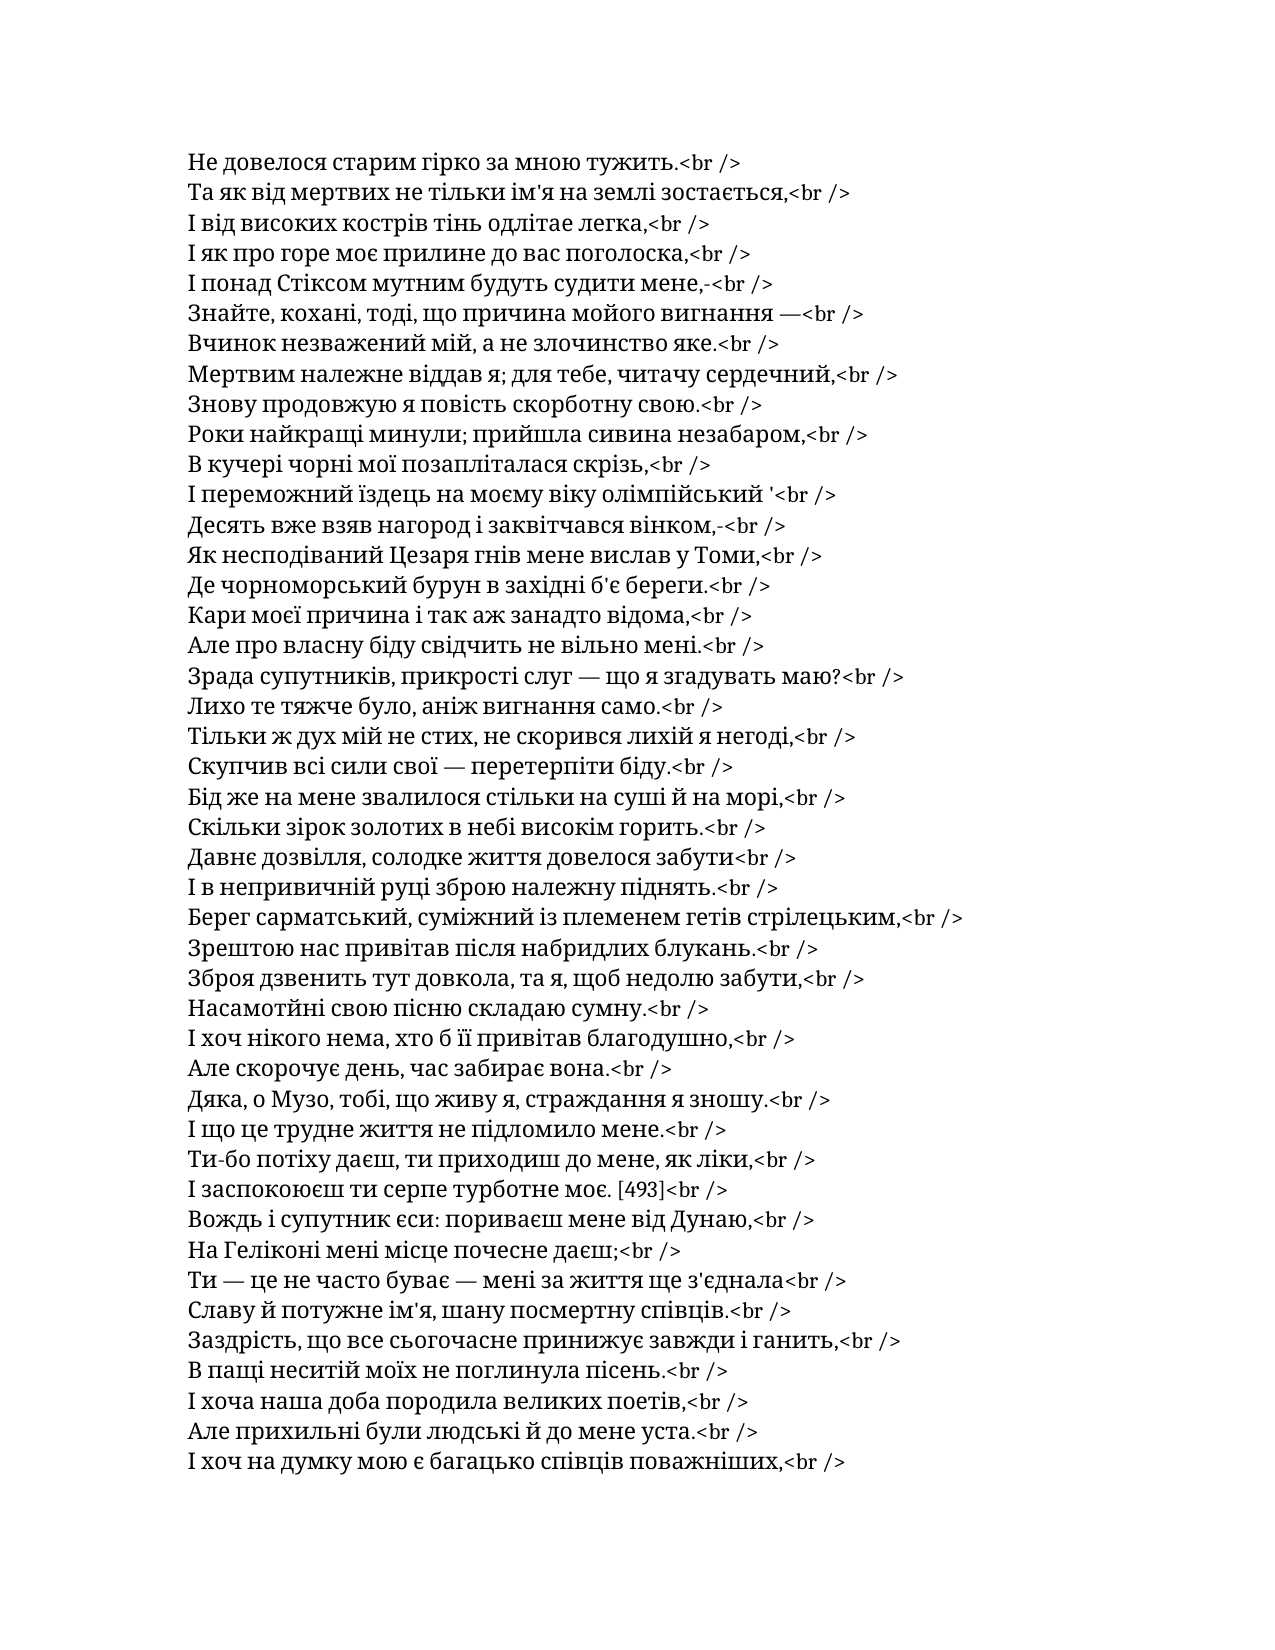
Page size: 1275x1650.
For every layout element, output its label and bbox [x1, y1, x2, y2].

text [187, 150, 1087, 1475]
